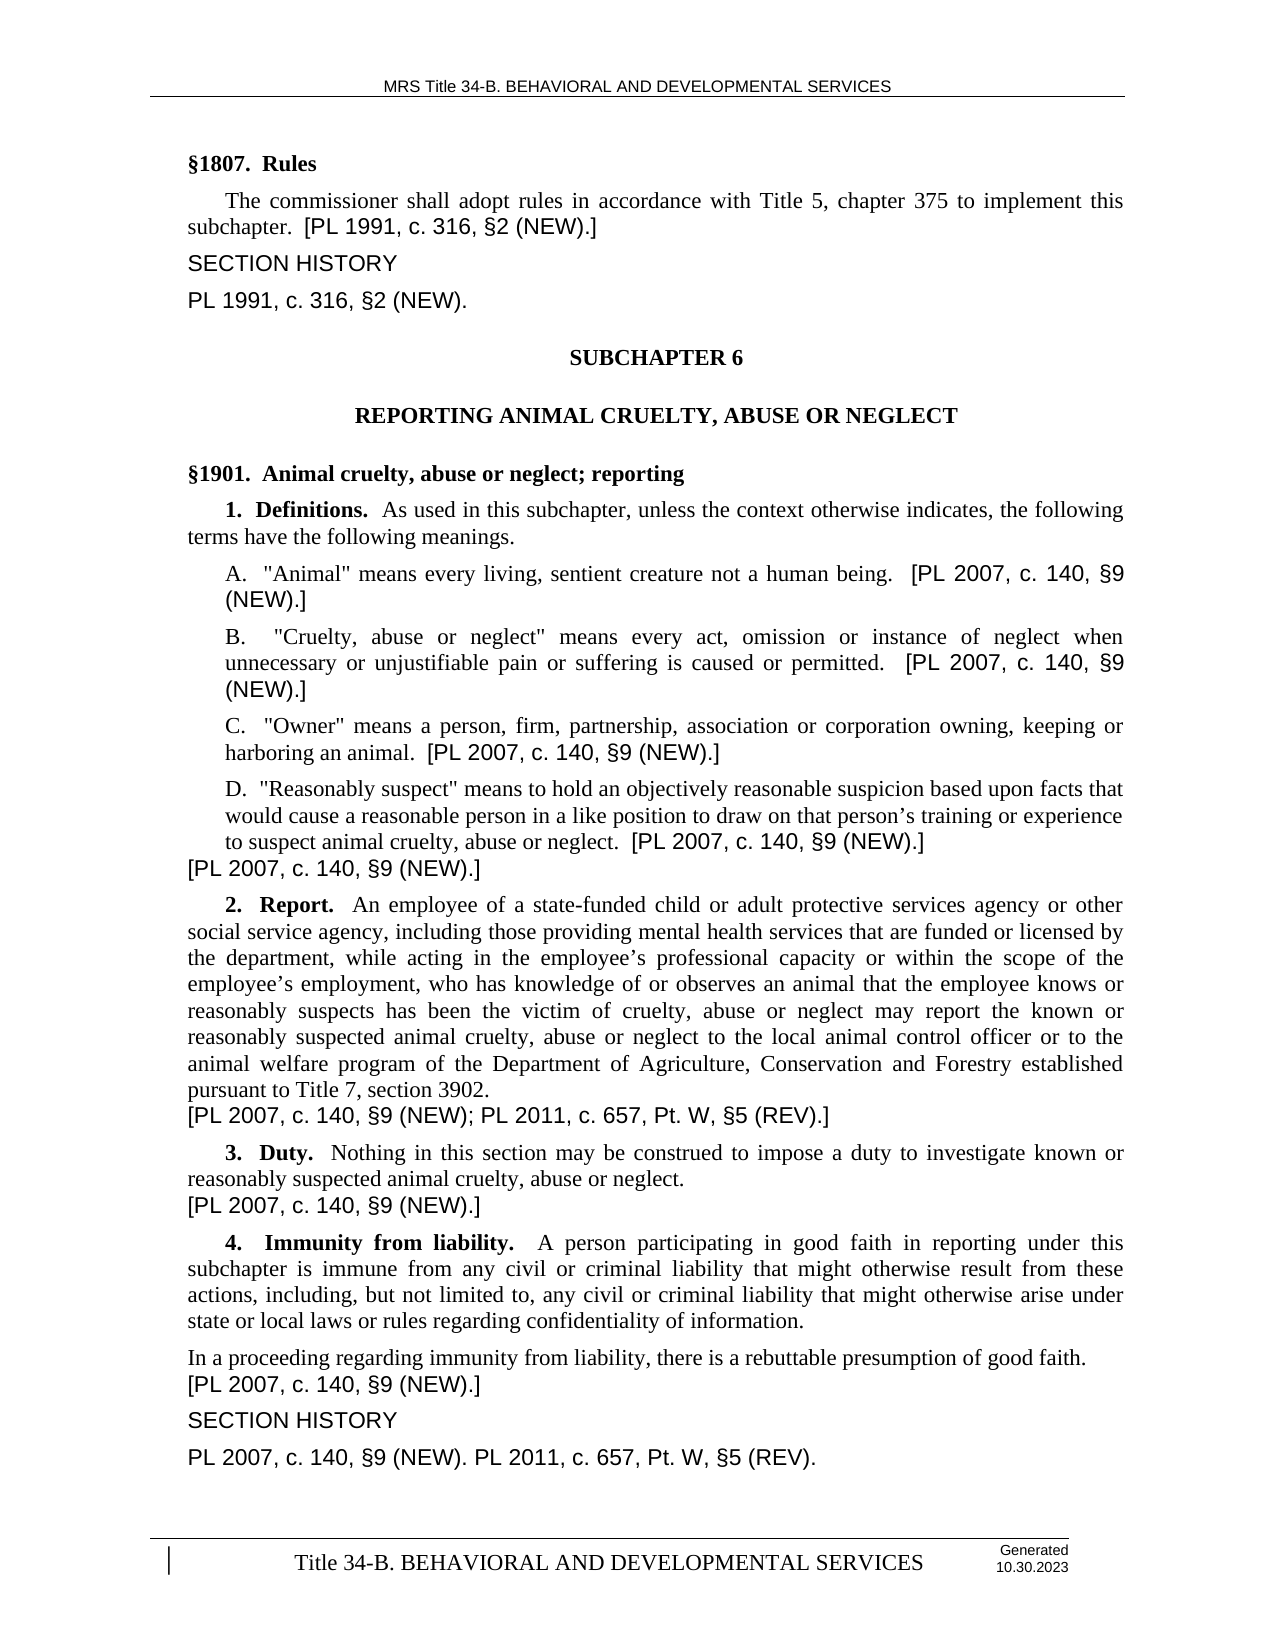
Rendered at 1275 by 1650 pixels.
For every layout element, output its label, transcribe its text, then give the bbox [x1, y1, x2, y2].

text [PL 2007, c. 140, §9 (NEW).] [187, 1192, 1125, 1218]
text SECTION HISTORY [187, 250, 1125, 276]
text REPORTING ANIMAL CRUELTY, ABUSE OR NEGLECT [187, 402, 1125, 428]
text [PL 2007, c. 140, §9 (NEW).] [187, 855, 1125, 881]
text 4. Immunity from liability. A person participating in good faith in reporting under this subchapter is immune from any civil or criminal liability that might otherwise result from these actions, including, but not limited to, any civil or criminal liability that might otherwise arise under state or local laws or rules regarding confidentiality of information. [187, 1228, 1125, 1334]
text §1901. Animal cruelty, abuse or neglect; reporting [187, 459, 1125, 486]
text SECTION HISTORY [187, 1407, 1125, 1434]
text In a proceeding regarding immunity from liability, there is a rebuttable presumption of good faith. [187, 1344, 1125, 1371]
text §1807. Rules [187, 150, 1125, 176]
text The commissioner shall adopt rules in accordance with Title 5, chapter 375 to implement this subchapter. [PL 1991, c. 316, §2 (NEW).] [187, 187, 1125, 239]
text PL 1991, c. 316, §2 (NEW). [187, 287, 1125, 313]
text PL 2007, c. 140, §9 (NEW). PL 2011, c. 657, Pt. W, §5 (REV). [187, 1444, 1125, 1471]
text SUBCHAPTER 6 [187, 344, 1125, 371]
text 2. Report. An employee of a state-funded child or adult protective services agency or other social service agency, including those providing mental health services that are funded or licensed by the department, while acting in the employee’s professional capacity or within the scope of the employee’s employment, who has knowledge of or observes an animal that the employee knows or reasonably suspects has been the victim of cruelty, abuse or neglect may report the known or reasonably suspected animal cruelty, abuse or neglect to the local animal control officer or to the animal welfare program of the Department of Agriculture, Conservation and Forestry established pursuant to Title 7, section 3902. [187, 891, 1125, 1102]
text B. "Cruelty, abuse or neglect" means every act, omission or instance of neglect when unnecessary or unjustifiable pain or suffering is caused or permitted. [PL 2007, c. 140, §9 (NEW).] [225, 623, 1125, 702]
text C. "Owner" means a person, firm, partnership, association or corporation owning, keeping or harboring an animal. [PL 2007, c. 140, §9 (NEW).] [225, 712, 1125, 765]
text 1. Definitions. As used in this subchapter, unless the context otherwise indicates, the following terms have the following meanings. [187, 496, 1125, 549]
text [PL 2007, c. 140, §9 (NEW).] [187, 1371, 1125, 1397]
text [PL 2007, c. 140, §9 (NEW); PL 2011, c. 657, Pt. W, §5 (REV).] [187, 1102, 1125, 1129]
text A. "Animal" means every living, sentient creature not a human being. [PL 2007, c. 140, §9 (NEW).] [225, 559, 1125, 612]
text D. "Reasonably suspect" means to hold an objectively reasonable suspicion based upon facts that would cause a reasonable person in a like position to draw on that person’s training or experience to suspect animal cruelty, abuse or neglect. [PL 2007, c. 140, §9 (NEW).] [225, 776, 1125, 855]
text 3. Duty. Nothing in this section may be construed to impose a duty to investigate known or reasonably suspected animal cruelty, abuse or neglect. [187, 1139, 1125, 1192]
